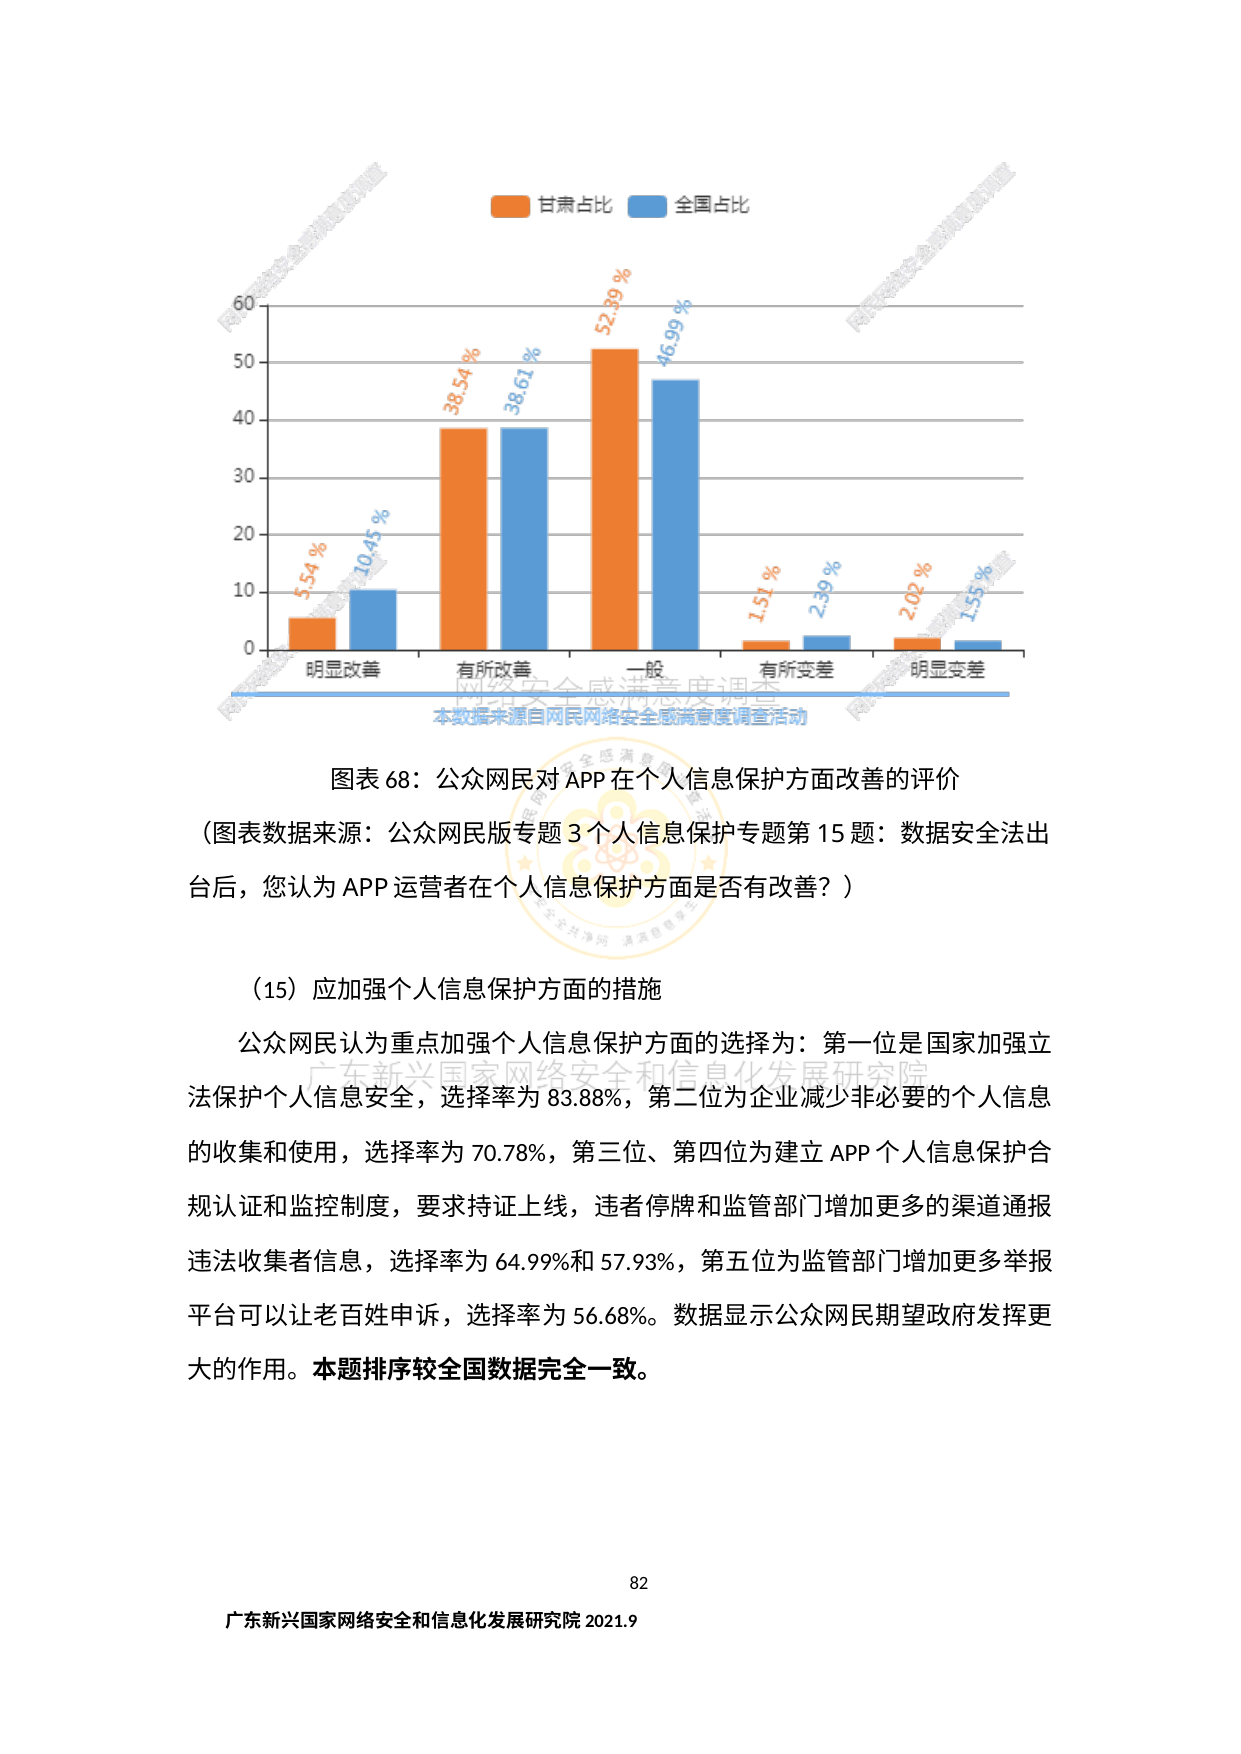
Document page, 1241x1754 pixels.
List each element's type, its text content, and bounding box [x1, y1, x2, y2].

text （15）应加强个人信息保护方面的措施 [187, 969, 1053, 1005]
text 公众网民认为重点加强个人信息保护方面的选择为：第一位是国家加强立法保护个人信息安全，选择率为83.88%，第二位为企业减少非必要的个人信息的收集和使用，选择率为70.78%，第三位、第四位为建立APP个人信息保护合规认证和监控制度，要求持证上线，违者停牌和监管部门增加更多的渠道通报违法收集者信息，选择率为64.99%和57.93%，第五位为监管部门增加更多举报平台可以让老百姓申诉，选择率为56.68%。数据显示公众网民期望政府发挥更大的作用。本题排序较全国数据完全一致。 [187, 1023, 1053, 1386]
text 图表68：公众网民对APP在个人信息保护方面改善的评价 [187, 759, 1053, 795]
text （图表数据来源：公众网民版专题3个人信息保护专题第15题：数据安全法出台后，您认为APP运营者在个人信息保护方面是否有改善？） [187, 813, 1053, 904]
picture [202, 150, 1039, 744]
